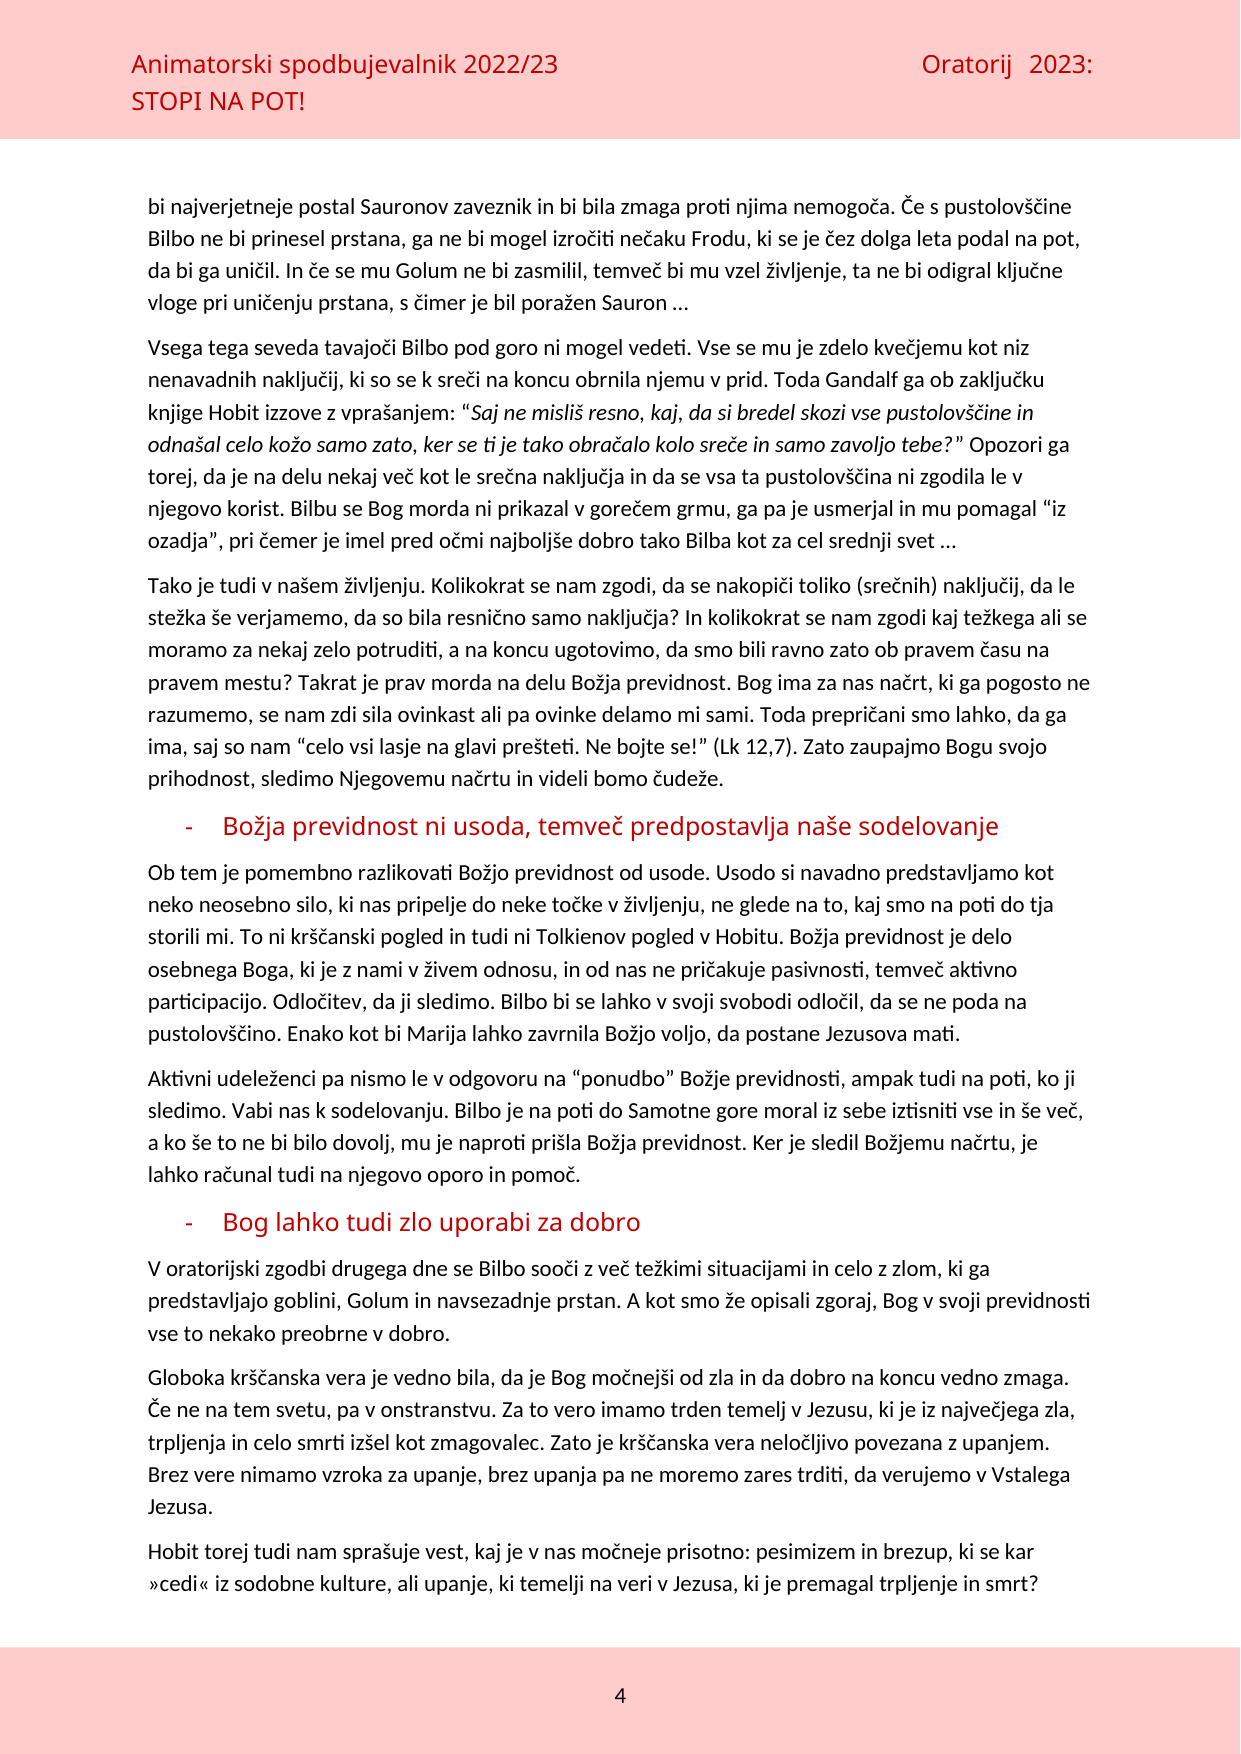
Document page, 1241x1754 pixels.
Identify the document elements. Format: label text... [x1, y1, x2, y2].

text Bog lahko tudi zlo uporabi za dobro [185, 1205, 1092, 1239]
text Vsega tega seveda tavajoči Bilbo pod goro ni mogel vedeti. Vse se mu je zdelo kvečjemu kot niz nenavadnih naključij, ki so se k sreči na koncu obrnila njemu v prid. Toda Gandalf ga ob zaključku knjige Hobit izzove z vprašanjem: “Saj ne misliš resno, kaj, da si bredel skozi vse pustolovščine in odnašal celo kožo samo zato, ker se ti je tako obračalo kolo sreče in samo zavoljo tebe?” Opozori ga torej, da je na delu nekaj več kot le srečna naključja in da se vsa ta pustolovščina ni zgodila le v njegovo korist. Bilbu se Bog morda ni prikazal v gorečem grmu, ga pa je usmerjal in mu pomagal “iz ozadja”, pri čemer je imel pred očmi najboljše dobro tako Bilba kot za cel srednji svet … [148, 333, 1092, 554]
text Globoka krščanska vera je vedno bila, da je Bog močnejši od zla in da dobro na koncu vedno zmaga. Če ne na tem svetu, pa v onstranstvu. Za to vero imamo trden temelj v Jezusu, ki je iz največjega zla, trpljenja in celo smrti izšel kot zmagovalec. Zato je krščanska vera neločljivo povezana z upanjem. Brez vere nimamo vzroka za upanje, brez upanja pa ne moremo zares trditi, da verujemo v Vstalega Jezusa. [148, 1363, 1092, 1520]
text Ob tem je pomembno razlikovati Božjo previdnost od usode. Usodo si navadno predstavljamo kot neko neosebno silo, ki nas pripelje do neke točke v življenju, ne glede na to, kaj smo na poti do tja storili mi. To ni krščanski pogled in tudi ni Tolkienov pogled v Hobitu. Božja previdnost je delo osebnega Boga, ki je z nami v živem odnosu, in od nas ne pričakuje pasivnosti, temveč aktivno participacijo. Odločitev, da ji sledimo. Bilbo bi se lahko v svoji svobodi odločil, da se ne poda na pustolovščino. Enako kot bi Marija lahko zavrnila Božjo voljo, da postane Jezusova mati. [148, 858, 1092, 1047]
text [148, 192, 1092, 317]
text V oratorijski zgodbi drugega dne se Bilbo sooči z več težkimi situacijami in celo z zlom, ki ga predstavljajo goblini, Golum in navsezadnje prstan. A kot smo že opisali zgoraj, Bog v svoji previdnosti vse to nekako preobrne v dobro. [148, 1254, 1092, 1347]
text Tako je tudi v našem življenju. Kolikokrat se nam zgodi, da se nakopiči toliko (srečnih) naključij, da le stežka še verjamemo, da so bila resnično samo naključja? In kolikokrat se nam zgodi kaj težkega ali se moramo za nekaj zelo potruditi, a na koncu ugotovimo, da smo bili ravno zato ob pravem času na pravem mestu? Takrat je prav morda na delu Božja previdnost. Bog ima za nas načrt, ki ga pogosto ne razumemo, se nam zdi sila ovinkast ali pa ovinke delamo mi sami. Toda prepričani smo lahko, da ga ima, saj so nam “celo vsi lasje na glavi prešteti. Ne bojte se!” (Lk 12,7). Zato zaupajmo Bogu svojo prihodnost, sledimo Njegovemu načrtu in videli bomo čudeže. [148, 571, 1092, 792]
text Aktivni udeleženci pa nismo le v odgovoru na “ponudbo” Božje previdnosti, ampak tudi na poti, ko ji sledimo. Vabi nas k sodelovanju. Bilbo je na poti do Samotne gore moral iz sebe iztisniti vse in še več, a ko še to ne bi bilo dovolj, mu je naproti prišla Božja previdnost. Ker je sledil Božjemu načrtu, je lahko računal tudi na njegovo oporo in pomoč. [148, 1064, 1092, 1188]
text Hobit torej tudi nam sprašuje vest, kaj je v nas močneje prisotno: pesimizem in brezup, ki se kar »cedi« iz sodobne kulture, ali upanje, ki temelji na veri v Jezusa, ki je premagal trpljenje in smrt? [148, 1537, 1092, 1597]
text Božja previdnost ni usoda, temveč predpostavlja naše sodelovanje [185, 809, 1092, 843]
